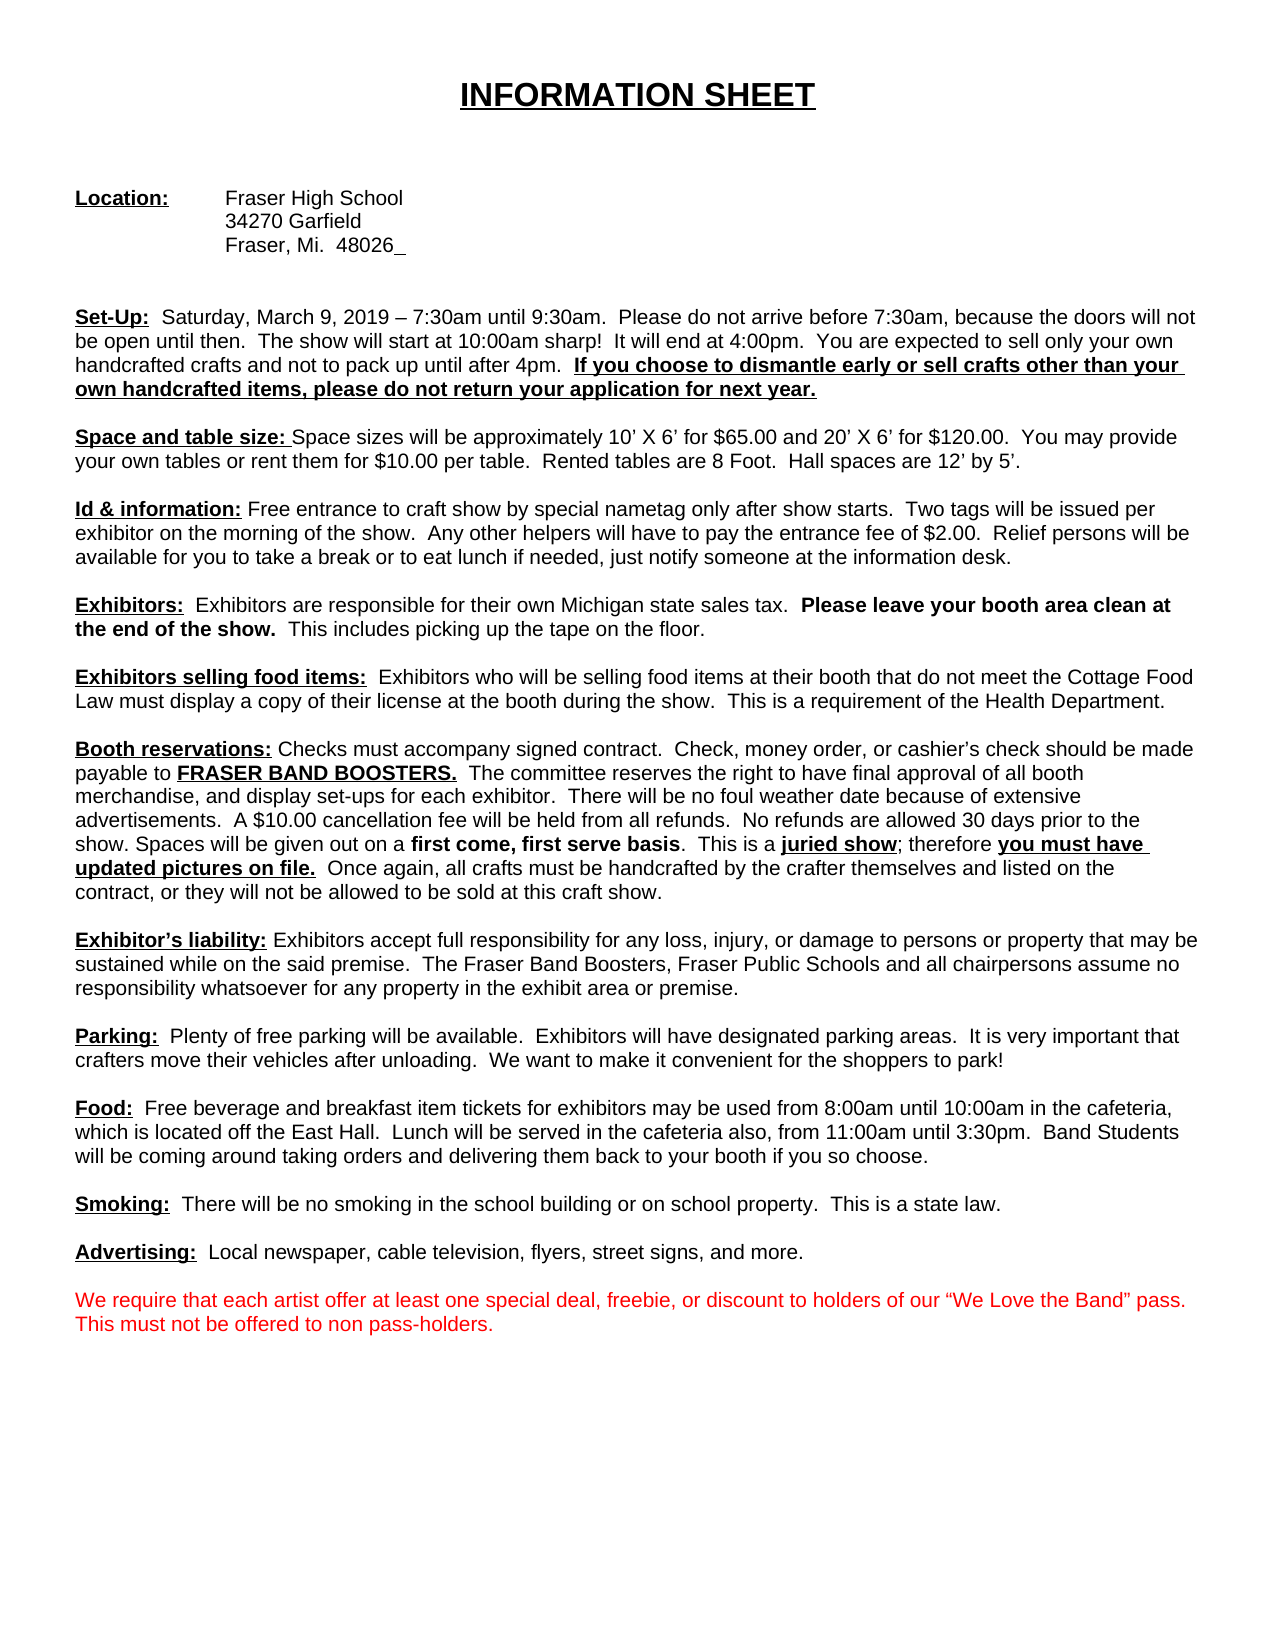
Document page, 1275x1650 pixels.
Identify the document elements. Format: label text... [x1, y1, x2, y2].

text Exhibitors: Exhibitors are responsible for their own Michigan state sales tax. Please leave your booth area clean at the end of the show. This includes picking up the tape on the floor. [75, 593, 1200, 641]
text INFORMATION SHEET [75, 75, 1200, 113]
text Location: Fraser High School [75, 185, 1200, 209]
text Advertising: Local newspaper, cable television, flyers, street signs, and more. [75, 1239, 1200, 1263]
text Food: Free beverage and breakfast item tickets for exhibitors may be used from 8:00am until 10:00am in the cafeteria, which is located off the East Hall. Lunch will be served in the cafeteria also, from 11:00am until 3:30pm. Band Students will be coming around taking orders and delivering them back to your booth if you so choose. [75, 1096, 1200, 1168]
text Space and table size: Space sizes will be approximately 10’ X 6’ for $65.00 and 20’ X 6’ for $120.00. You may provide your own tables or rent them for $10.00 per table. Rented tables are 8 Foot. Hall spaces are 12’ by 5’. [75, 425, 1200, 473]
text Id & information: Free entrance to craft show by special nametag only after show starts. Two tags will be issued per exhibitor on the morning of the show. Any other helpers will have to pay the entrance fee of $2.00. Relief persons will be available for you to take a break or to eat lunch if needed, just notify someone at the information desk. [75, 497, 1200, 569]
text Set-Up: Saturday, March 9, 2019 – 7:30am until 9:30am. Please do not arrive before 7:30am, because the doors will not be open until then. The show will start at 10:00am sharp! It will end at 4:00pm. You are expected to sell only your own handcrafted crafts and not to pack up until after 4pm. If you choose to dismantle early or sell crafts other than your own handcrafted items, please do not return your application for next year. [75, 305, 1200, 401]
text Fraser, Mi. 48026 [75, 233, 1200, 257]
text Smoking: There will be no smoking in the school building or on school property. This is a state law. [75, 1192, 1200, 1216]
text Exhibitors selling food items: Exhibitors who will be selling food items at their booth that do not meet the Cottage Food Law must display a copy of their license at the booth during the show. This is a requirement of the Health Department. [75, 664, 1200, 712]
text We require that each artist offer at least one special deal, freebie, or discount to holders of our “We Love the Band” pass. This must not be offered to non pass-holders. [75, 1287, 1200, 1335]
text Exhibitor’s liability: Exhibitors accept full responsibility for any loss, injury, or damage to persons or property that may be sustained while on the said premise. The Fraser Band Boosters, Fraser Public Schools and all chairpersons assume no responsibility whatsoever for any property in the exhibit area or premise. [75, 928, 1200, 1000]
text Booth reservations: Checks must accompany signed contract. Check, money order, or cashier’s check should be made payable to FRASER BAND BOOSTERS. The committee reserves the right to have final approval of all booth merchandise, and display set-ups for each exhibitor. There will be no foul weather date because of extensive advertisements. A $10.00 cancellation fee will be held from all refunds. No refunds are allowed 30 days prior to the show. Spaces will be given out on a first come, first serve basis. This is a juried show; therefore you must have updated pictures on file. Once again, all crafts must be handcrafted by the crafter themselves and listed on the contract, or they will not be allowed to be sold at this craft show. [75, 736, 1200, 904]
text Parking: Plenty of free parking will be available. Exhibitors will have designated parking areas. It is very important that crafters move their vehicles after unloading. We want to make it convenient for the shoppers to park! [75, 1024, 1200, 1072]
text 34270 Garfield [75, 209, 1200, 233]
